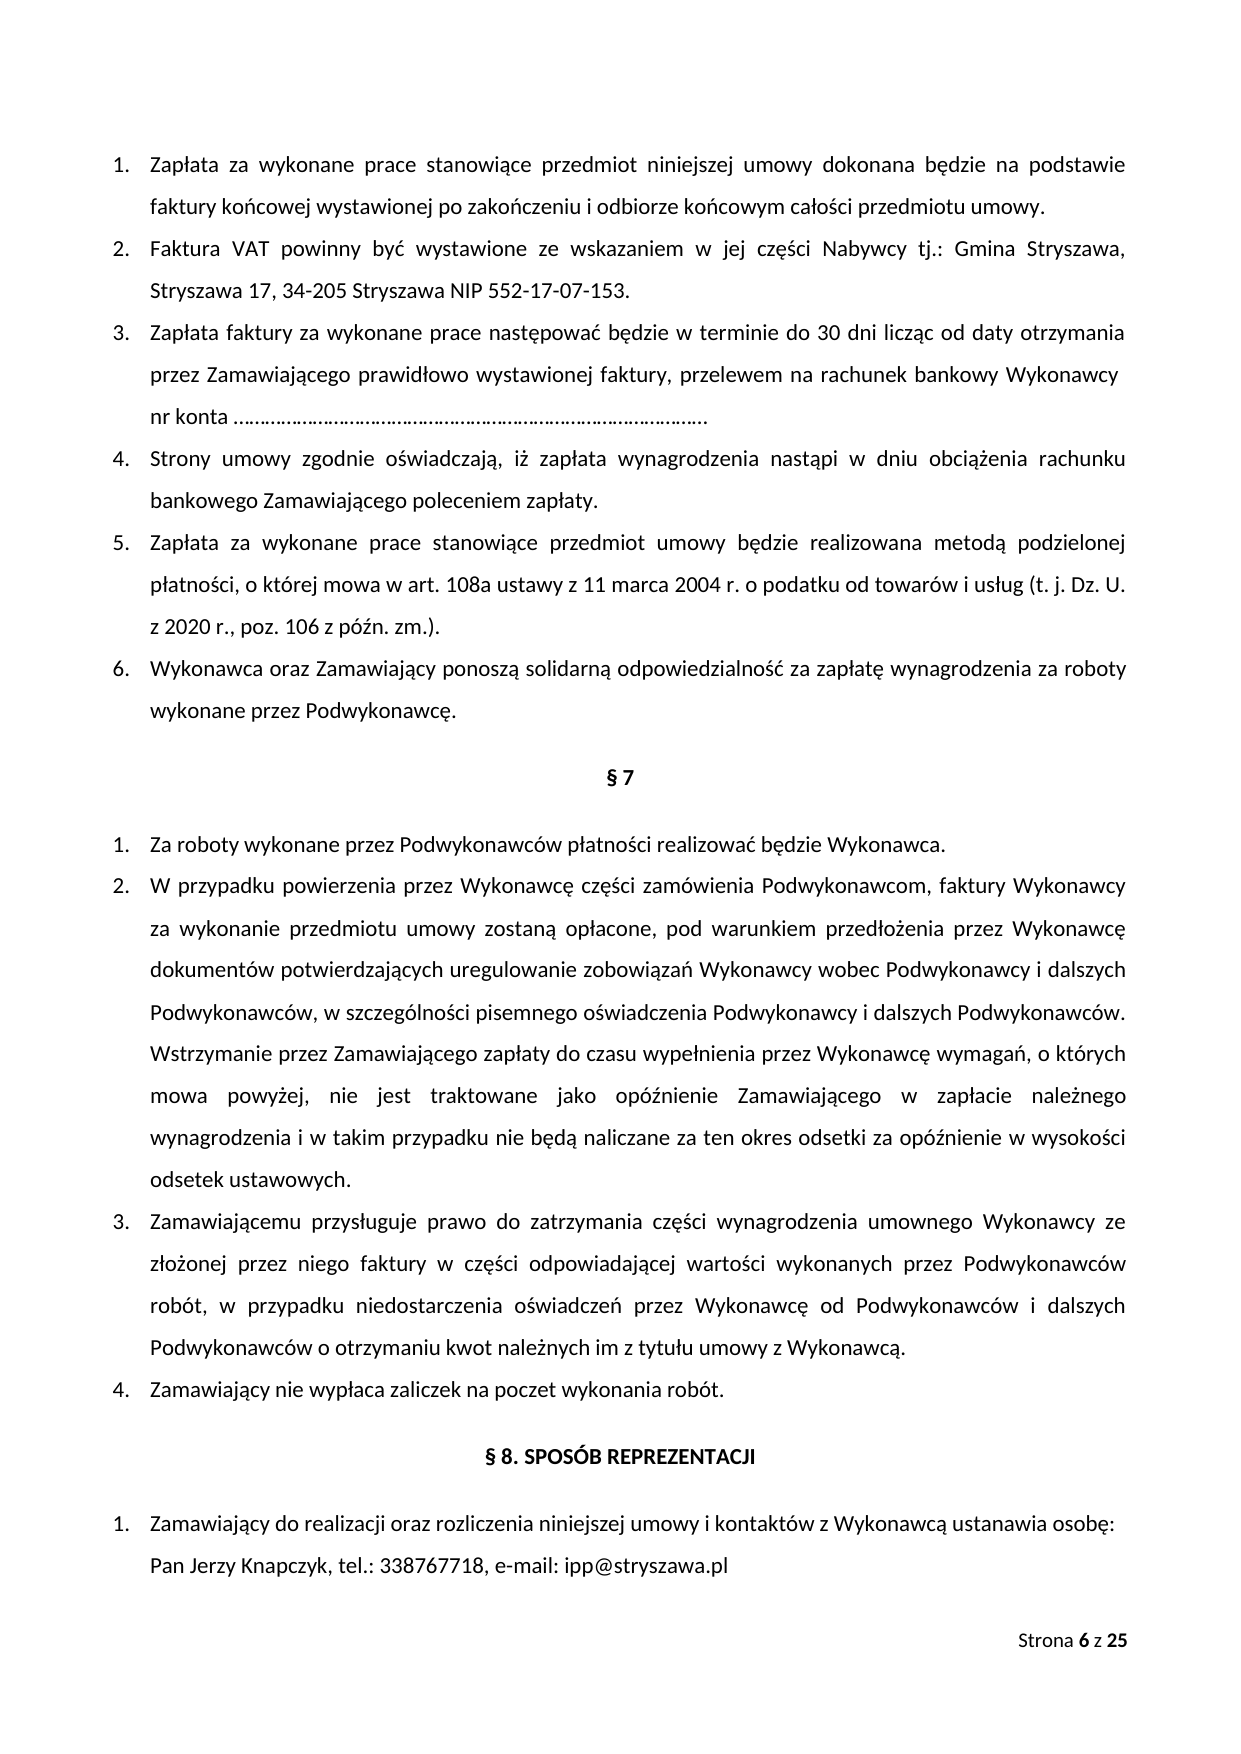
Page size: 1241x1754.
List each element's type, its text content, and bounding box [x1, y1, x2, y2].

list Faktura VAT powinny być wystawione ze wskazaniem w jej części Nabywcy tj.: Gmina Stryszawa, Stryszawa 17, 34-205 Stryszawa NIP 552-17-07-153. [112, 234, 1128, 304]
list Za roboty wykonane przez Podwykonawców płatności realizować będzie Wykonawca. [112, 830, 1128, 858]
list Wykonawca oraz Zamawiający ponoszą solidarną odpowiedzialność za zapłatę wynagrodzenia za roboty wykonane przez Podwykonawcę. [112, 654, 1128, 724]
list Strony umowy zgodnie oświadczają, iż zapłata wynagrodzenia nastąpi w dniu obciążenia rachunku bankowego Zamawiającego poleceniem zapłaty. [112, 444, 1128, 514]
list Zapłata za wykonane prace stanowiące przedmiot umowy będzie realizowana metodą podzielonej płatności, o której mowa w art. 108a ustawy z 11 marca 2004 r. o podatku od towarów i usług (t. j. Dz. U. z 2020 r., poz. 106 z późn. zm.). [112, 528, 1128, 640]
list W przypadku powierzenia przez Wykonawcę części zamówienia Podwykonawcom, faktury Wykonawcy za wykonanie przedmiotu umowy zostaną opłacone, pod warunkiem przedłożenia przez Wykonawcę dokumentów potwierdzających uregulowanie zobowiązań Wykonawcy wobec Podwykonawcy i dalszych Podwykonawców, w szczególności pisemnego oświadczenia Podwykonawcy i dalszych Podwykonawców. Wstrzymanie przez Zamawiającego zapłaty do czasu wypełnienia przez Wykonawcę wymagań, o których mowa powyżej, nie jest traktowane jako opóźnienie Zamawiającego w zapłacie należnego wynagrodzenia i w takim przypadku nie będą naliczane za ten okres odsetki za opóźnienie w wysokości odsetek ustawowych. [112, 872, 1128, 1193]
list Zapłata faktury za wykonane prace następować będzie w terminie do 30 dni licząc od daty otrzymania przez Zamawiającego prawidłowo wystawionej faktury, przelewem na rachunek bankowy Wykonawcy nr konta ……………………………………………………………………………… [112, 318, 1128, 430]
text Pan Jerzy Knapczyk, tel.: 338767718, e-mail: ipp@stryszawa.pl [150, 1551, 1128, 1579]
list Zamawiający nie wypłaca zaliczek na poczet wykonania robót. [112, 1375, 1128, 1403]
list Zamawiającemu przysługuje prawo do zatrzymania części wynagrodzenia umownego Wykonawcy ze złożonej przez niego faktury w części odpowiadającej wartości wykonanych przez Podwykonawców robót, w przypadku niedostarczenia oświadczeń przez Wykonawcę od Podwykonawców i dalszych Podwykonawców o otrzymaniu kwot należnych im z tytułu umowy z Wykonawcą. [112, 1207, 1128, 1361]
list Zamawiający do realizacji oraz rozliczenia niniejszej umowy i kontaktów z Wykonawcą ustanawia osobę: [112, 1509, 1128, 1537]
text § 8. SPOSÓB REPREZENTACJI [112, 1442, 1128, 1470]
list Zapłata za wykonane prace stanowiące przedmiot niniejszej umowy dokonana będzie na podstawie faktury końcowej wystawionej po zakończeniu i odbiorze końcowym całości przedmiotu umowy. [112, 150, 1128, 220]
text § 7 [112, 763, 1128, 791]
